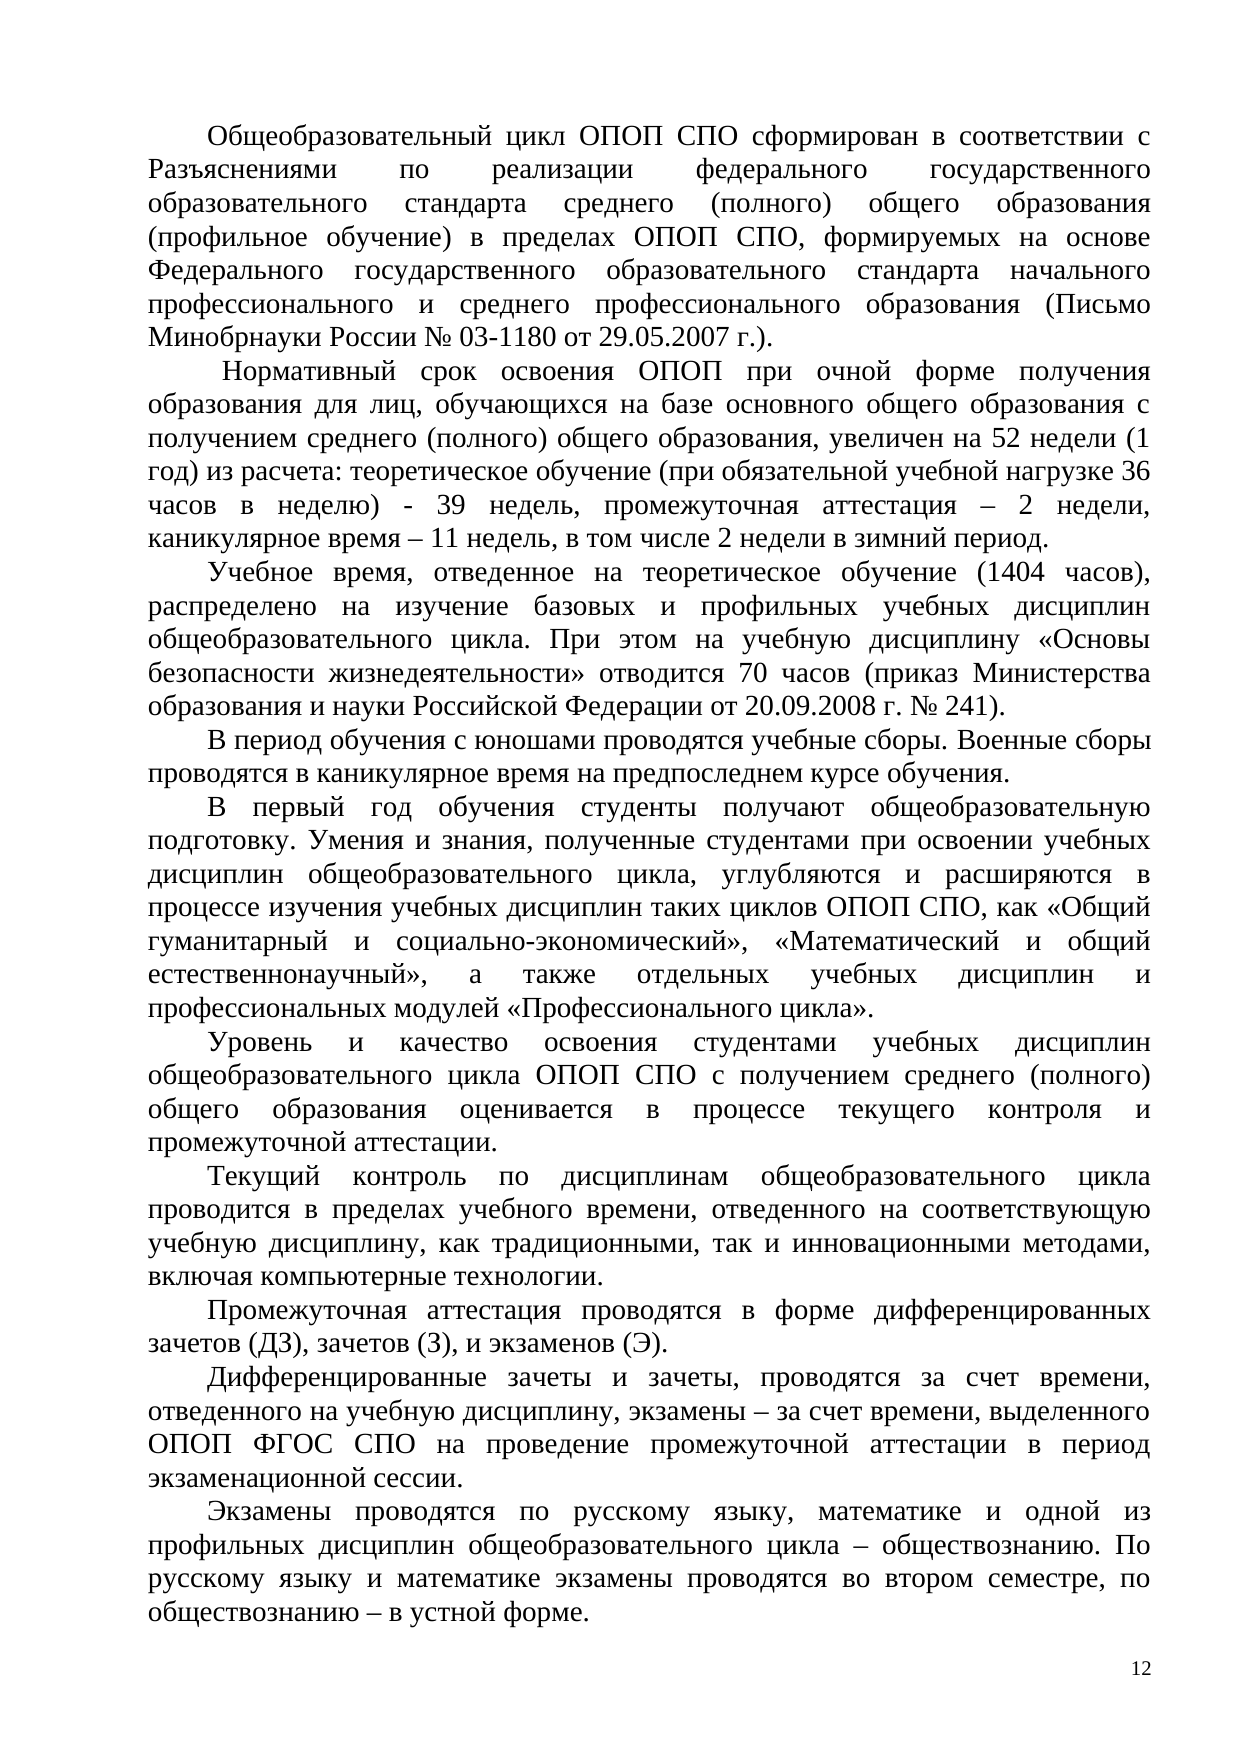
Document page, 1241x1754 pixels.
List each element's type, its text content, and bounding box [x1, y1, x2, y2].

text Уровень и качество освоения студентами учебных дисциплин общеобразовательного цикла ОПОП СПО с получением среднего (полного) общего образования оценивается в процессе текущего контроля и промежуточной аттестации. [148, 1024, 1152, 1158]
text Промежуточная аттестация проводятся в форме дифференцированных зачетов (ДЗ), зачетов (З), и экзаменов (Э). [148, 1292, 1152, 1359]
text Экзамены проводятся по русскому языку, математике и одной из профильных дисциплин общеобразовательного цикла – обществознанию. По русскому языку и математике экзамены проводятся во втором семестре, по обществознанию – в устной форме. [148, 1493, 1152, 1627]
text Нормативный срок освоения ОПОП при очной форме получения образования для лиц, обучающихся на базе основного общего образования с получением среднего (полного) общего образования, увеличен на 52 недели (1 год) из расчета: теоретическое обучение (при обязательной учебной нагрузке 36 часов в неделю) - 39 недель, промежуточная аттестация – 2 недели, каникулярное время – 11 недель, в том числе 2 недели в зимний период. [148, 353, 1152, 554]
text В первый год обучения студенты получают общеобразовательную подготовку. Умения и знания, полученные студентами при освоении учебных дисциплин общеобразовательного цикла, углубляются и расширяются в процессе изучения учебных дисциплин таких циклов ОПОП СПО, как «Общий гуманитарный и социально-экономический», «Математический и общий естественнонаучный», а также отдельных учебных дисциплин и профессиональных модулей «Профессионального цикла». [148, 789, 1152, 1024]
text Общеобразовательный цикл ОПОП СПО сформирован в соответствии с Разъяснениями по реализации федерального государственного образовательного стандарта среднего (полного) общего образования (профильное обучение) в пределах ОПОП СПО, формируемых на основе Федерального государственного образовательного стандарта начального профессионального и среднего профессионального образования (Письмо Минобрнауки России № 03-1180 от 29.05.2007 г.). [148, 118, 1152, 353]
text Текущий контроль по дисциплинам общеобразовательного цикла проводится в пределах учебного времени, отведенного на соответствующую учебную дисциплину, как традиционными, так и инновационными методами, включая компьютерные технологии. [148, 1158, 1152, 1292]
text В период обучения с юношами проводятся учебные сборы. Военные сборы проводятся в каникулярное время на предпоследнем курсе обучения. [148, 722, 1152, 789]
text Учебное время, отведенное на теоретическое обучение (1404 часов), распределено на изучение базовых и профильных учебных дисциплин общеобразовательного цикла. При этом на учебную дисциплину «Основы безопасности жизнедеятельности» отводится 70 часов (приказ Министерства образования и науки Российской Федерации от 20.09.2008 г. № 241). [148, 554, 1152, 722]
text Дифференцированные зачеты и зачеты, проводятся за счет времени, отведенного на учебную дисциплину, экзамены – за счет времени, выделенного ОПОП ФГОС СПО на проведение промежуточной аттестации в период экзаменационной сессии. [148, 1359, 1152, 1493]
